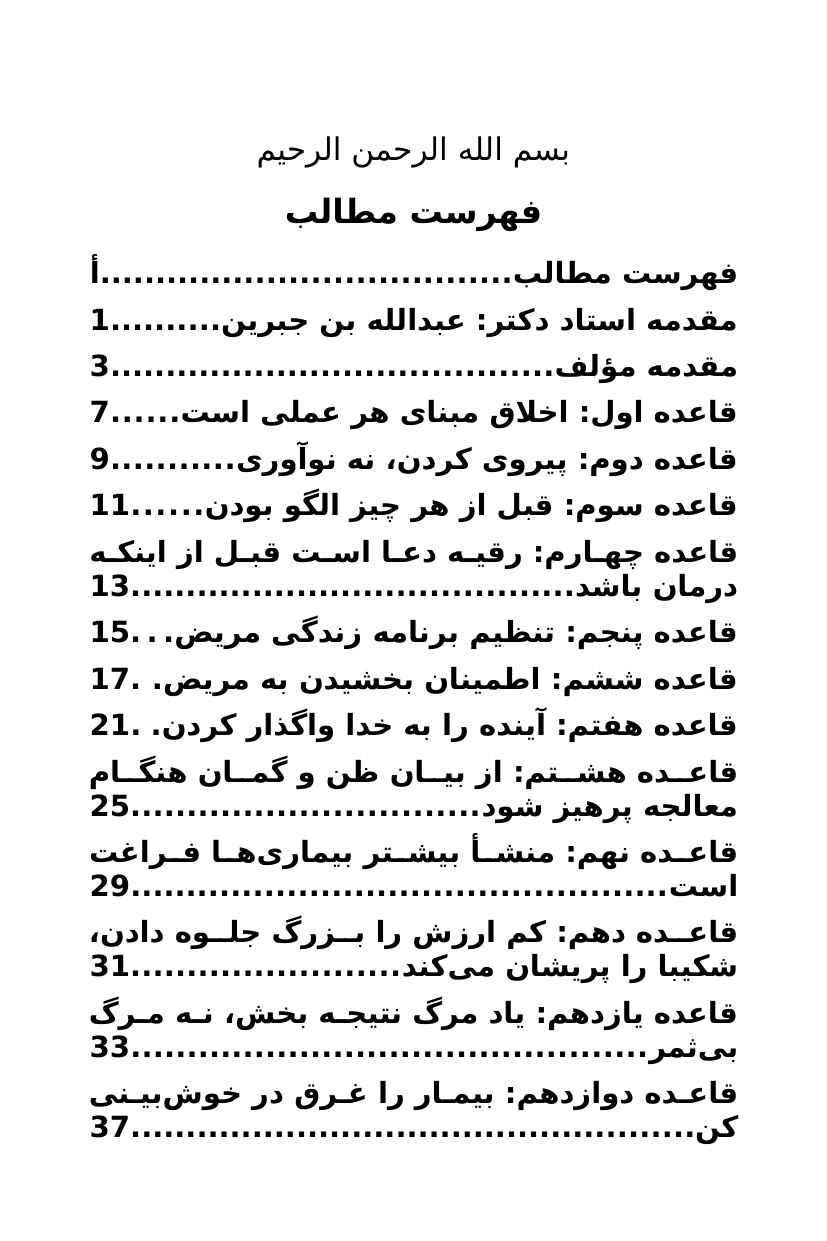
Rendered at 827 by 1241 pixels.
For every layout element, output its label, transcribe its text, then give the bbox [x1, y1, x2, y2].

text قاعده دوازدهم: بيمار را غرق در خوش‌بينی کن 37 [89, 1077, 738, 1144]
text قاعده سوم: قبل از هر چيز الگو بودن 11 [89, 489, 738, 523]
text قاعده پنجم: تنظيم برنامه زندگی مريض 15 [89, 616, 738, 649]
text مقدمه مؤلف 3 [89, 349, 738, 383]
text قاعده اول: اخلاق مبنای هر عملی است 7 [89, 396, 738, 430]
text قاعده يازدهم: ياد مرگ نتيجه بخش، نه مرگ بی‌ثمر 33 [89, 996, 738, 1064]
text بسم الله الرحمن الرحیم [89, 131, 738, 168]
text قاعده دهم: کم ارزش را بزرگ جلوه دادن، شکيبا را پريشان می‌کند 31 [89, 916, 738, 984]
text مقدمه استاد دکتر: عبدالله بن جبرين 1 [89, 303, 738, 337]
text قاعده چهارم: رقيه دعا است قبل از اينکه درمان باشد 13 [89, 535, 738, 603]
text قاعده دوم: پيروی کردن، نه نوآوری 9 [89, 442, 738, 476]
text قاعده نهم: منشأ بيشتر بيماری‌ها فراغت است 29 [89, 835, 738, 903]
text فهرست مطالب ‌أ [89, 256, 738, 290]
text قاعده هفتم: آينده را به خدا واگذار کردن 21 [89, 708, 738, 742]
text قاعده هشتم: از بيان ظن و گمان هنگام معالجه پرهيز شود 25 [89, 755, 738, 823]
text قاعده ششم: اطمينان بخشيدن به مريض 17 [89, 662, 738, 696]
text فهرست مطالب [89, 193, 738, 231]
